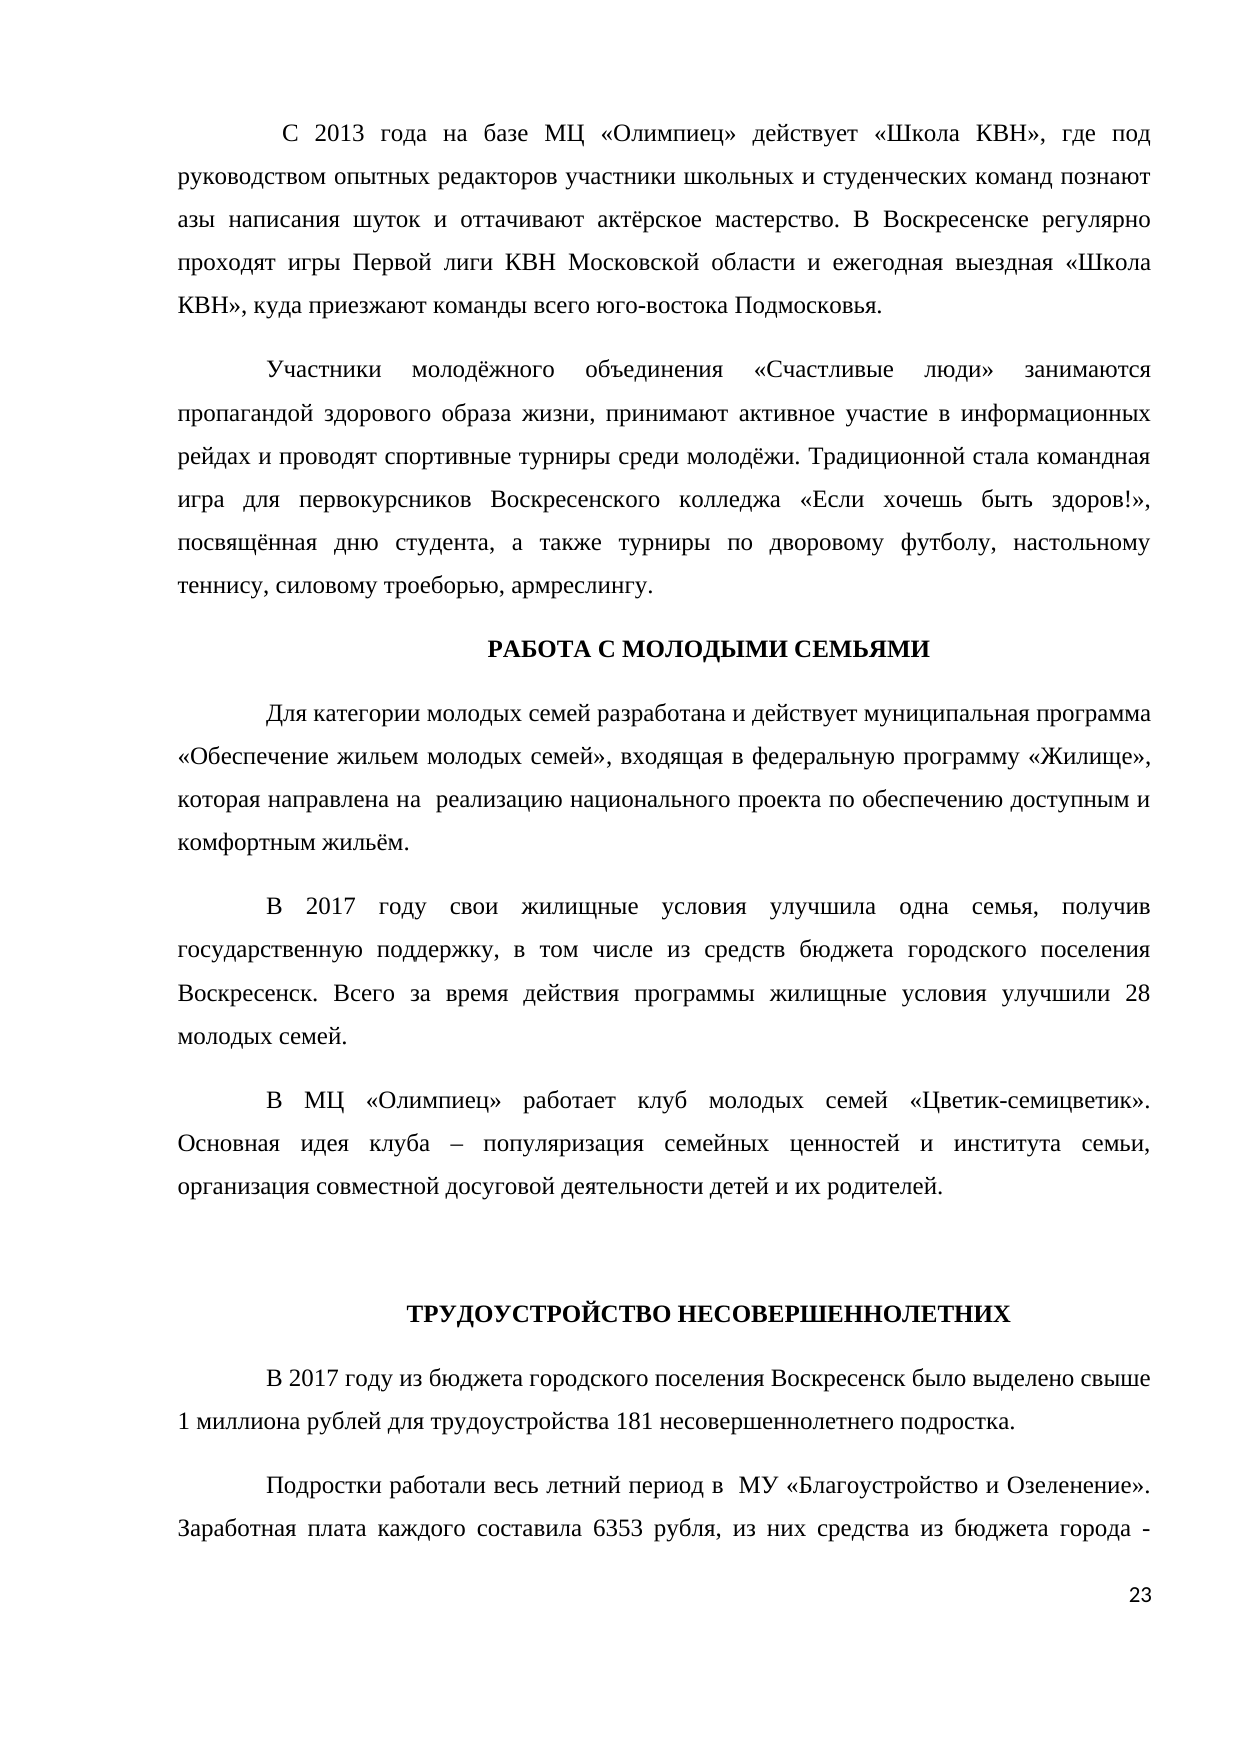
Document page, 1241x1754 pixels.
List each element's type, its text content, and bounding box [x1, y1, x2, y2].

text РАБОТА С МОЛОДЫМИ СЕМЬЯМИ [177, 634, 1152, 663]
text Участники молодёжного объединения «Счастливые люди» занимаются пропагандой здорового образа жизни, принимают активное участие в информационных рейдах и проводят спортивные турниры среди молодёжи. Традиционной стала командная игра для первокурсников Воскресенского колледжа «Если хочешь быть здоров!», посвящённая дню студента, а также турниры по дворовому футболу, настольному теннису, силовому троеборью, армреслингу. [177, 354, 1152, 599]
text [177, 1470, 1152, 1542]
text В 2017 году свои жилищные условия улучшила одна семья, получив государственную поддержку, в том числе из средств бюджета городского поселения Воскресенск. Всего за время действия программы жилищные условия улучшили 28 молодых семей. [177, 891, 1152, 1049]
text Для категории молодых семей разработана и действует муниципальная программа «Обеспечение жильем молодых семей», входящая в федеральную программу «Жилище», которая направлена на реализацию национального проекта по обеспечению доступным и комфортным жильём. [177, 813, 1152, 856]
text Для категории молодых семей разработана и действует муниципальная программа «Обеспечение жильем молодых семей», входящая в федеральную программу «Жилище», которая направлена на реализацию национального проекта по обеспечению доступным и комфортным жильём. [177, 698, 1152, 784]
text В 2017 году из бюджета городского поселения Воскресенск было выделено свыше 1 миллиона рублей для трудоустройства 181 несовершеннолетнего подростка. [177, 1363, 1152, 1435]
text С 2013 года на базе МЦ «Олимпиец» действует «Школа КВН», где под руководством опытных редакторов участники школьных и студенческих команд познают азы написания шуток и оттачивают актёрское мастерство. В Воскресенске регулярно проходят игры Первой лиги КВН Московской области и ежегодная выездная «Школа КВН», куда приезжают команды всего юго-востока Подмосковья. [177, 118, 1152, 319]
text ТРУДОУСТРОЙСТВО НЕСОВЕРШЕННОЛЕТНИХ [177, 1299, 1152, 1328]
text В МЦ «Олимпиец» работает клуб молодых семей «Цветик-семицветик». Основная идея клуба – популяризация семейных ценностей и института семьи, организация совместной досуговой деятельности детей и их родителей. [177, 1085, 1152, 1200]
